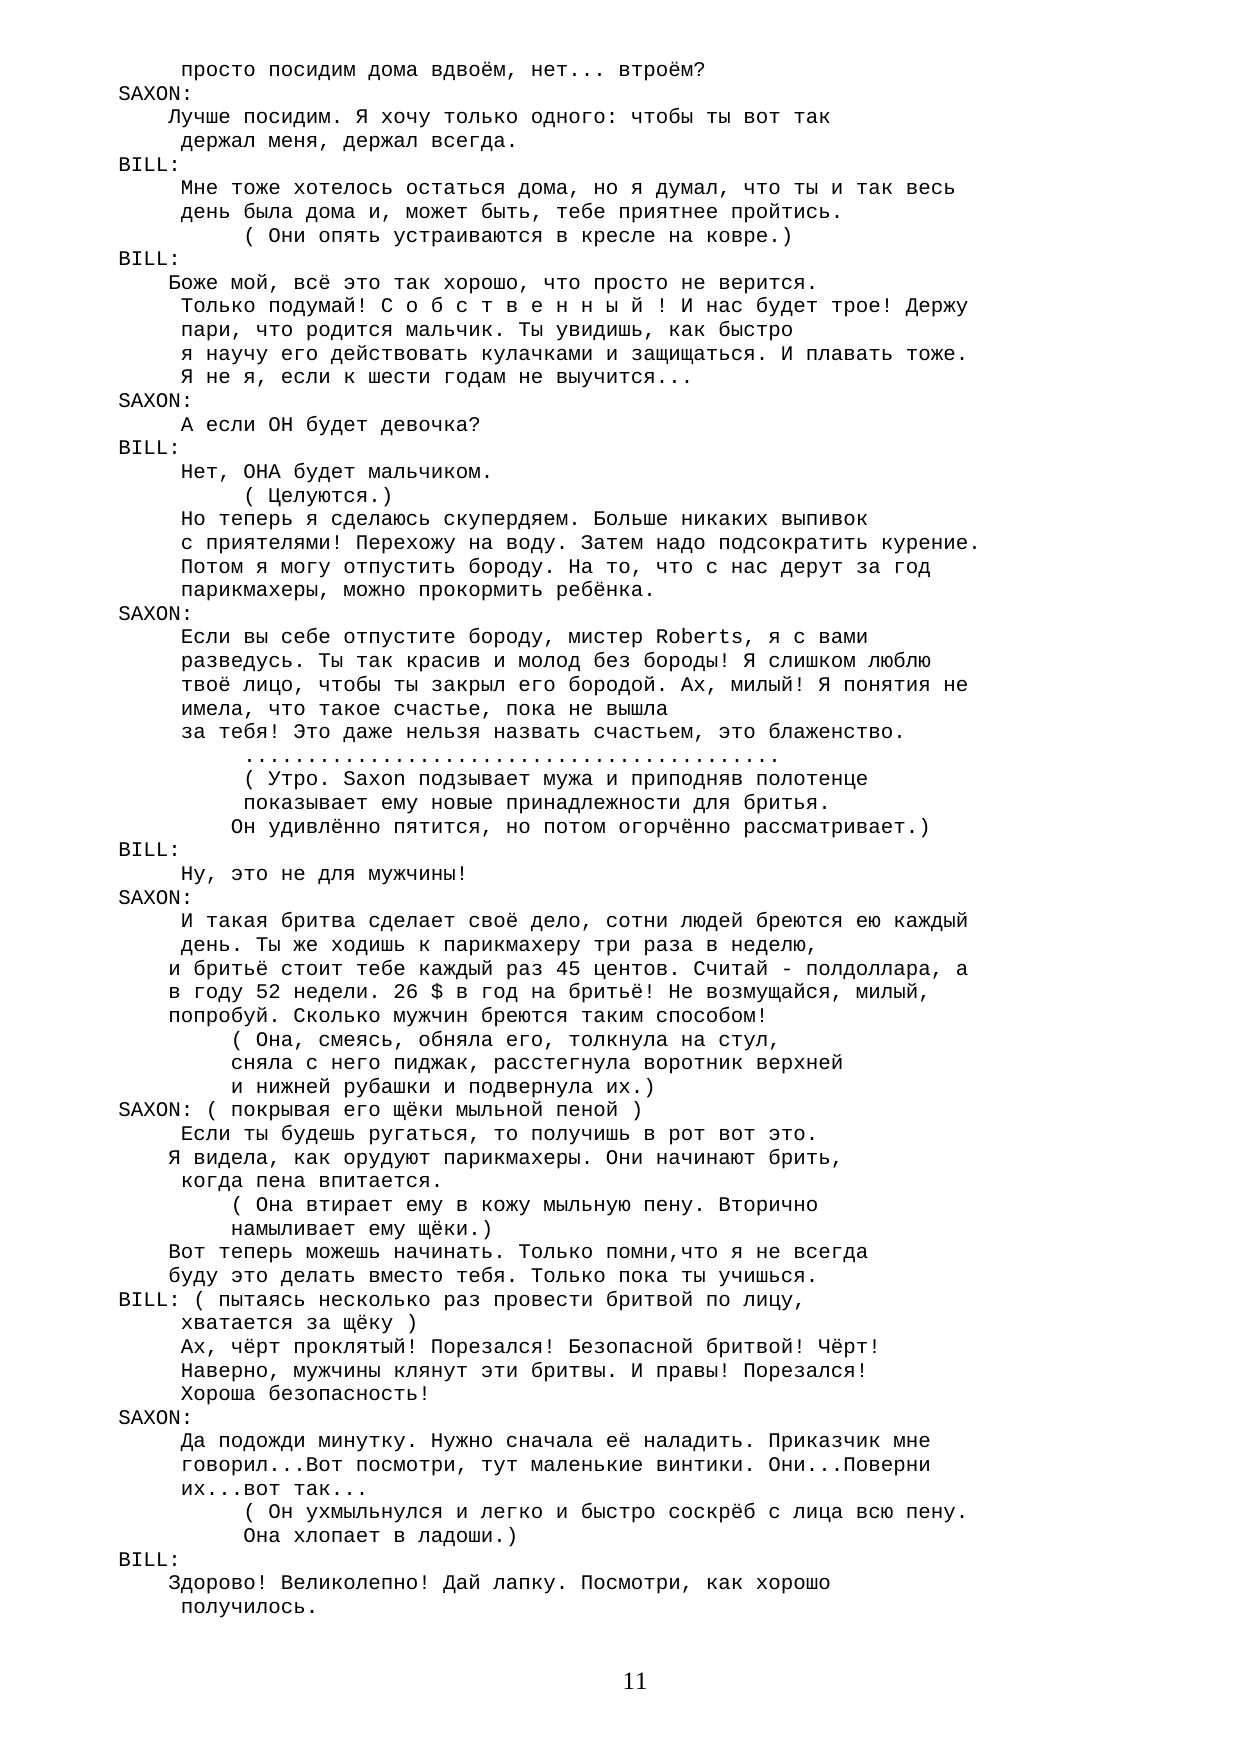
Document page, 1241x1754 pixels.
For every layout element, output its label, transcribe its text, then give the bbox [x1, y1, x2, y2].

text попробуй. Сколько мужчин бреются таким способом! [118, 1005, 1152, 1028]
text просто посидим дома вдвоём, нет... втроём? [118, 59, 1152, 83]
text с приятелями! Перехожу на воду. Затем надо подсократить курение. [118, 532, 1152, 556]
text сняла с него пиджак, расстегнула воротник верхней [118, 1052, 1152, 1076]
text Нет, ОНА будет мальчиком. [118, 461, 1152, 485]
text ( Утро. Saxon подзывает мужа и приподняв полотенце [118, 768, 1152, 792]
text я научу его действовать кулачками и защищаться. И плавать тоже. [118, 343, 1152, 366]
text Я не я, если к шести годам не выучится... [118, 366, 1152, 390]
text BILL: [118, 839, 1152, 863]
text ........................................... [118, 745, 1152, 768]
text BILL: ( пытаясь несколько раз провести бритвой по лицу, [118, 1289, 1152, 1312]
text BILL: [118, 437, 1152, 461]
text ( Целуются.) [118, 485, 1152, 508]
text парикмахеры, можно прокормить ребёнка. [118, 579, 1152, 603]
text Потом я могу отпустить бороду. На то, что с нас дерут за год [118, 556, 1152, 579]
text за тебя! Это даже нельзя назвать счастьем, это блаженство. [118, 721, 1152, 745]
text держал меня, держал всегда. [118, 130, 1152, 154]
text ( Он ухмыльнулся и легко и быстро соскрёб с лица всю пену. [118, 1501, 1152, 1525]
text и нижней рубашки и подвернула их.) [118, 1076, 1152, 1099]
text день была дома и, может быть, тебе приятнее пройтись. [118, 201, 1152, 224]
text Она хлопает в ладоши.) [118, 1525, 1152, 1549]
text Только подумай! С о б с т в е н н ы й ! И нас будет трое! Держу [118, 296, 1152, 319]
text Если вы себе отпустите бороду, мистер Roberts, я с вами [118, 627, 1152, 650]
text показывает ему новые принадлежности для бритья. [118, 792, 1152, 816]
text Я видела, как орудуют парикмахеры. Они начинают брить, [118, 1147, 1152, 1170]
text в году 52 недели. 26 $ в год на бритьё! Не возмущайся, милый, [118, 981, 1152, 1005]
text буду это делать вместо тебя. Только пока ты учишься. [118, 1265, 1152, 1289]
text BILL: [118, 1549, 1152, 1572]
text твоё лицо, чтобы ты закрыл его бородой. Ах, милый! Я понятия не [118, 674, 1152, 697]
text SAXON: [118, 1407, 1152, 1431]
text пари, что родится мальчик. Ты увидишь, как быстро [118, 319, 1152, 343]
text SAXON: [118, 887, 1152, 910]
text SAXON: [118, 390, 1152, 414]
text и бритьё стоит тебе каждый раз 45 центов. Считай - полдоллара, а [118, 958, 1152, 981]
text намыливает ему щёки.) [118, 1218, 1152, 1241]
text Здорово! Великолепно! Дай лапку. Посмотри, как хорошо [118, 1572, 1152, 1596]
text говорил...Вот посмотри, тут маленькие винтики. Они...Поверни [118, 1454, 1152, 1478]
text разведусь. Ты так красив и молод без бороды! Я слишком люблю [118, 650, 1152, 674]
text ( Они опять устраиваются в кресле на ковре.) [118, 224, 1152, 248]
text имела, что такое счастье, пока не вышла [118, 697, 1152, 721]
text И такая бритва сделает своё дело, сотни людей бреются ею каждый [118, 910, 1152, 934]
text Ах, чёрт проклятый! Порезался! Безопасной бритвой! Чёрт! [118, 1336, 1152, 1359]
text ( Она втирает ему в кожу мыльную пену. Вторично [118, 1194, 1152, 1218]
text Мне тоже хотелось остаться дома, но я думал, что ты и так весь [118, 177, 1152, 201]
text Но теперь я сделаюсь скупердяем. Больше никаких выпивок [118, 508, 1152, 532]
text их...вот так... [118, 1478, 1152, 1501]
text Ну, это не для мужчины! [118, 863, 1152, 887]
text Наверно, мужчины клянут эти бритвы. И правы! Порезался! [118, 1359, 1152, 1383]
text Да подожди минутку. Нужно сначала её наладить. Приказчик мне [118, 1431, 1152, 1454]
text SAXON: [118, 83, 1152, 106]
text хватается за щёку ) [118, 1312, 1152, 1336]
text SAXON: [118, 603, 1152, 627]
text Хороша безопасность! [118, 1383, 1152, 1407]
text BILL: [118, 154, 1152, 177]
text получилось. [118, 1596, 1152, 1620]
text Он удивлённо пятится, но потом огорчённо рассматривает.) [118, 816, 1152, 839]
text BILL: [118, 248, 1152, 272]
text Если ты будешь ругаться, то получишь в рот вот это. [118, 1123, 1152, 1147]
text А если ОН будет девочка? [118, 414, 1152, 437]
text Боже мой, всё это так хорошо, что просто не верится. [118, 272, 1152, 296]
text когда пена впитается. [118, 1170, 1152, 1194]
text ( Она, смеясь, обняла его, толкнула на стул, [118, 1028, 1152, 1052]
text Лучше посидим. Я хочу только одного: чтобы ты вот так [118, 106, 1152, 130]
text SAXON: ( покрывая его щёки мыльной пеной ) [118, 1099, 1152, 1123]
text Вот теперь можешь начинать. Только помни,что я не всегда [118, 1241, 1152, 1265]
text день. Ты же ходишь к парикмахеру три раза в неделю, [118, 934, 1152, 958]
